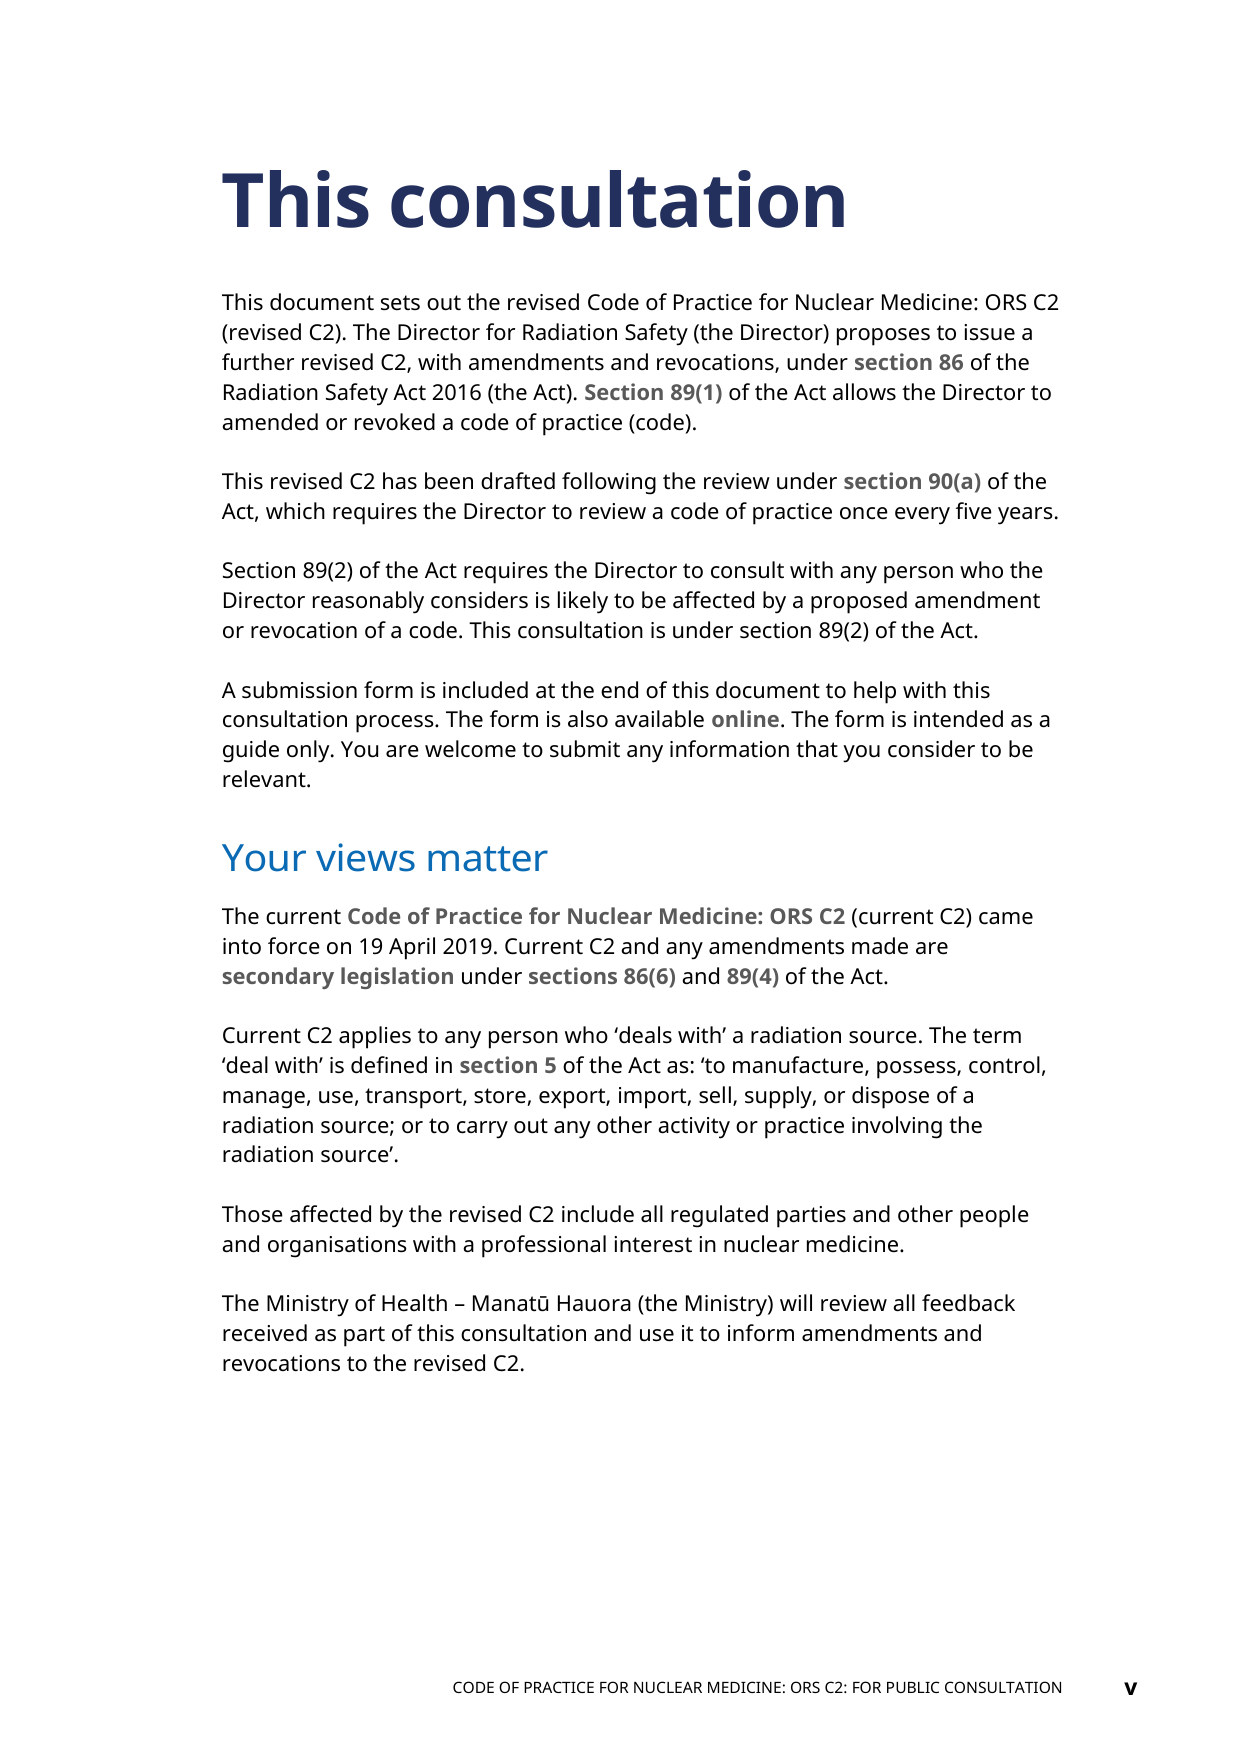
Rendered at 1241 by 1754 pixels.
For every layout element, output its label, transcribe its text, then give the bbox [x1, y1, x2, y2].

text A submission form is included at the end of this document to help with this consultation process. The form is also available online. The form is intended as a guide only. You are welcome to submit any information that you consider to be relevant. [222, 675, 1063, 794]
text This revised C2 has been drafted following the review under section 90(a) of the Act, which requires the Director to review a code of practice once every five years. [222, 466, 1063, 526]
text Current C2 applies to any person who ‘deals with’ a radiation source. The term ‘deal with’ is defined in section 5 of the Act as: ‘to manufacture, possess, control, manage, use, transport, store, export, import, sell, supply, or dispose of a radiation source; or to carry out any other activity or practice involving the radiation source’. [222, 1020, 1063, 1169]
subtitle Your views matter [88, 831, 1063, 882]
text Those affected by the revised C2 include all regulated parties and other people and organisations with a professional interest in nuclear medicine. [222, 1199, 1063, 1259]
text The Ministry of Health – Manatū Hauora (the Ministry) will review all feedback received as part of this consultation and use it to inform amendments and revocations to the revised C2. [222, 1288, 1063, 1378]
text Section 89(2) of the Act requires the Director to consult with any person who the Director reasonably considers is likely to be affected by a proposed amendment or revocation of a code. This consultation is under section 89(2) of the Act. [222, 556, 1063, 645]
text The current Code of Practice for Nuclear Medicine: ORS C2 (current C2) came into force on 19 April 2019. Current C2 and any amendments made are secondary legislation under sections 86(6) and 89(4) of the Act. [222, 901, 1063, 991]
subtitle This consultation [222, 148, 1063, 250]
text This document sets out the revised Code of Practice for Nuclear Medicine: ORS C2 (revised C2). The Director for Radiation Safety (the Director) proposes to issue a further revised C2, with amendments and revocations, under section 86 of the Radiation Safety Act 2016 (the Act). Section 89(1) of the Act allows the Director to amended or revoked a code of practice (code). [222, 287, 1063, 436]
